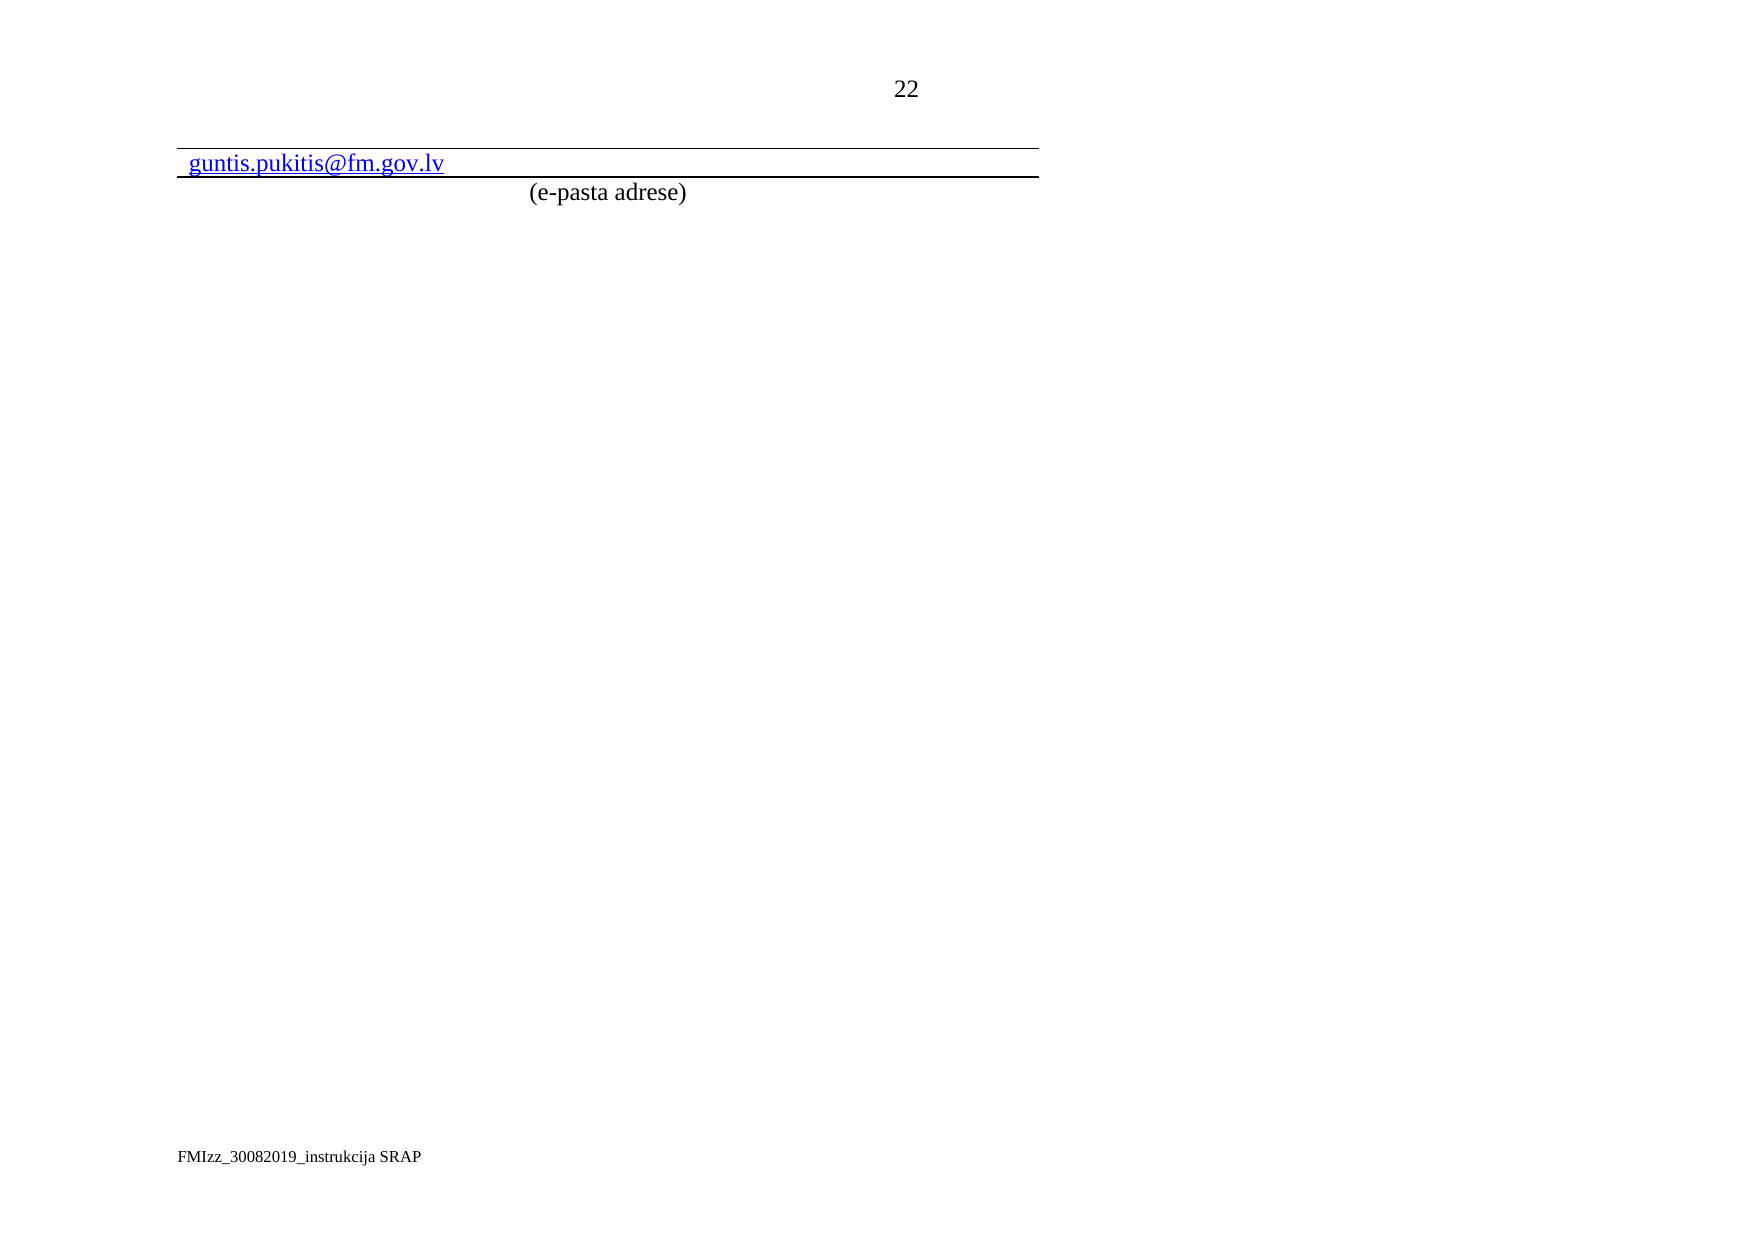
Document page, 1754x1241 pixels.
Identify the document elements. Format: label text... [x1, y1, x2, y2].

table_cell (e-pasta adrese) [177, 178, 1038, 206]
table_cell guntis.pukitis@fm.gov.lv [177, 149, 1038, 176]
